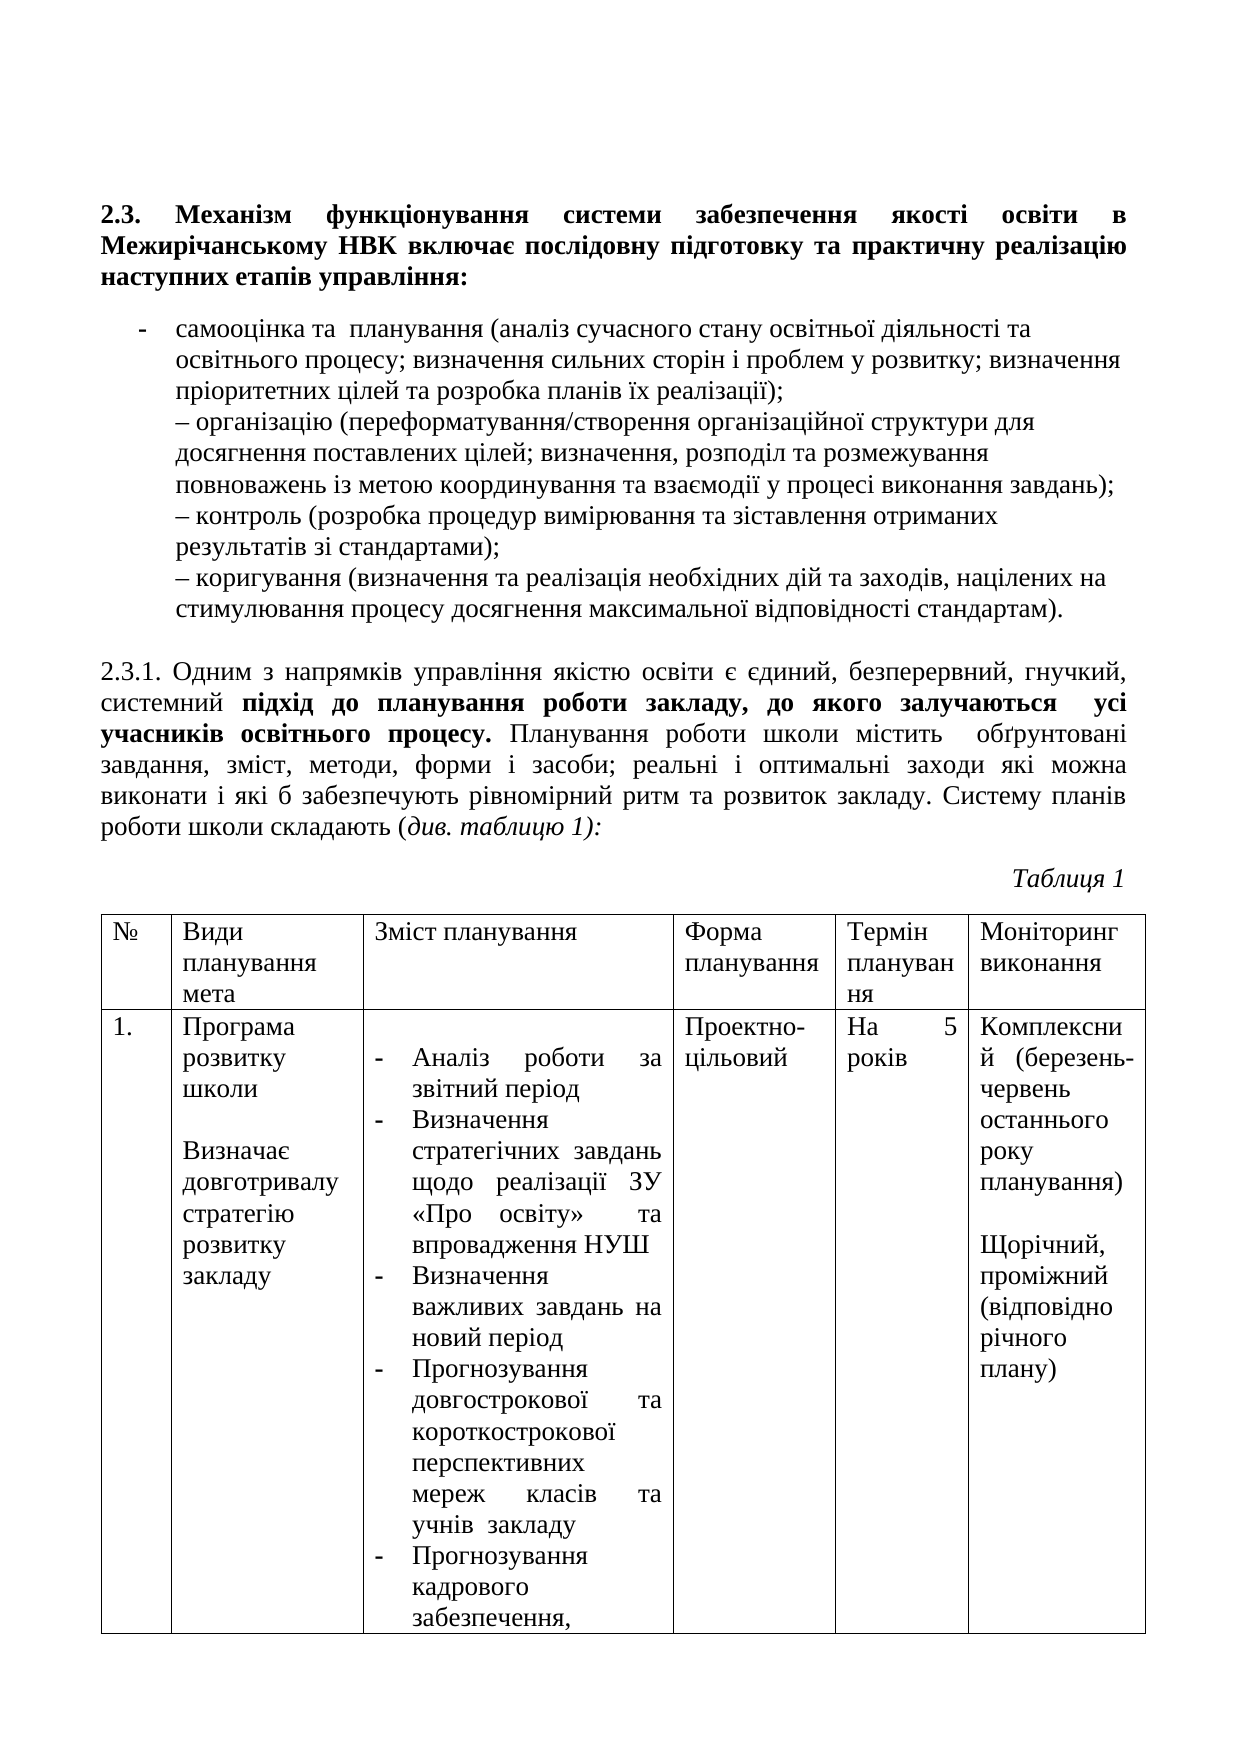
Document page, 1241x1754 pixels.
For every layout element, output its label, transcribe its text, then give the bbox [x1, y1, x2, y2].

table_header Моніторинг виконання [969, 915, 1145, 1009]
table_header № [102, 915, 171, 1009]
text 2.3. Механізм функціонування системи забезпечення якості освіти в Межирічанському НВК включає послідовну підготовку та практичну реалізацію наступних етапів управління: [100, 198, 1128, 291]
table_header Види планування мета [172, 915, 363, 1009]
table_cell На 5 років [836, 1010, 968, 1633]
text 2.3.1. Одним з напрямків управління якістю освіти є єдиний, безперервний, гнучкий, системний підхід до планування роботи закладу, до якого залучаються усі учасників освітнього процесу. Планування роботи школи містить обґрунтовані завдання, зміст, методи, форми і засоби; реальні і оптимальні заходи які можна виконати і які б забезпечують рівномірний ритм та розвиток закладу. Систему планів роботи школи складають (див. таблицю 1): [100, 654, 1128, 841]
table_header Форма планування [674, 915, 835, 1009]
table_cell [364, 1010, 673, 1633]
table_header Зміст планування [364, 915, 673, 1009]
list самооцінка та планування (аналіз сучасного стану освітньої діяльності та освітнього процесу; визначення сильних сторін і проблем у розвитку; визначення пріоритетних цілей та розробка планів їх реалізації); – організацію (переформатування/створення організаційної структури для досягнення поставлених цілей; визначення, розподіл та розмежування повноважень із метою координування та взаємодії у процесі виконання завдань); – контроль (розробка процедур вимірювання та зіставлення отриманих результатів зі стандартами); – коригування (визначення та реалізація необхідних дій та заходів, націлених на стимулювання процесу досягнення максимальної відповідності стандартам). [138, 312, 1128, 623]
table_cell 1. [102, 1010, 171, 1633]
table_cell Проектно-цільовий [674, 1010, 835, 1633]
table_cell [172, 1010, 363, 1633]
table_header Термін планування [836, 915, 968, 1009]
text Таблиця 1 [100, 862, 1128, 893]
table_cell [969, 1010, 1145, 1633]
